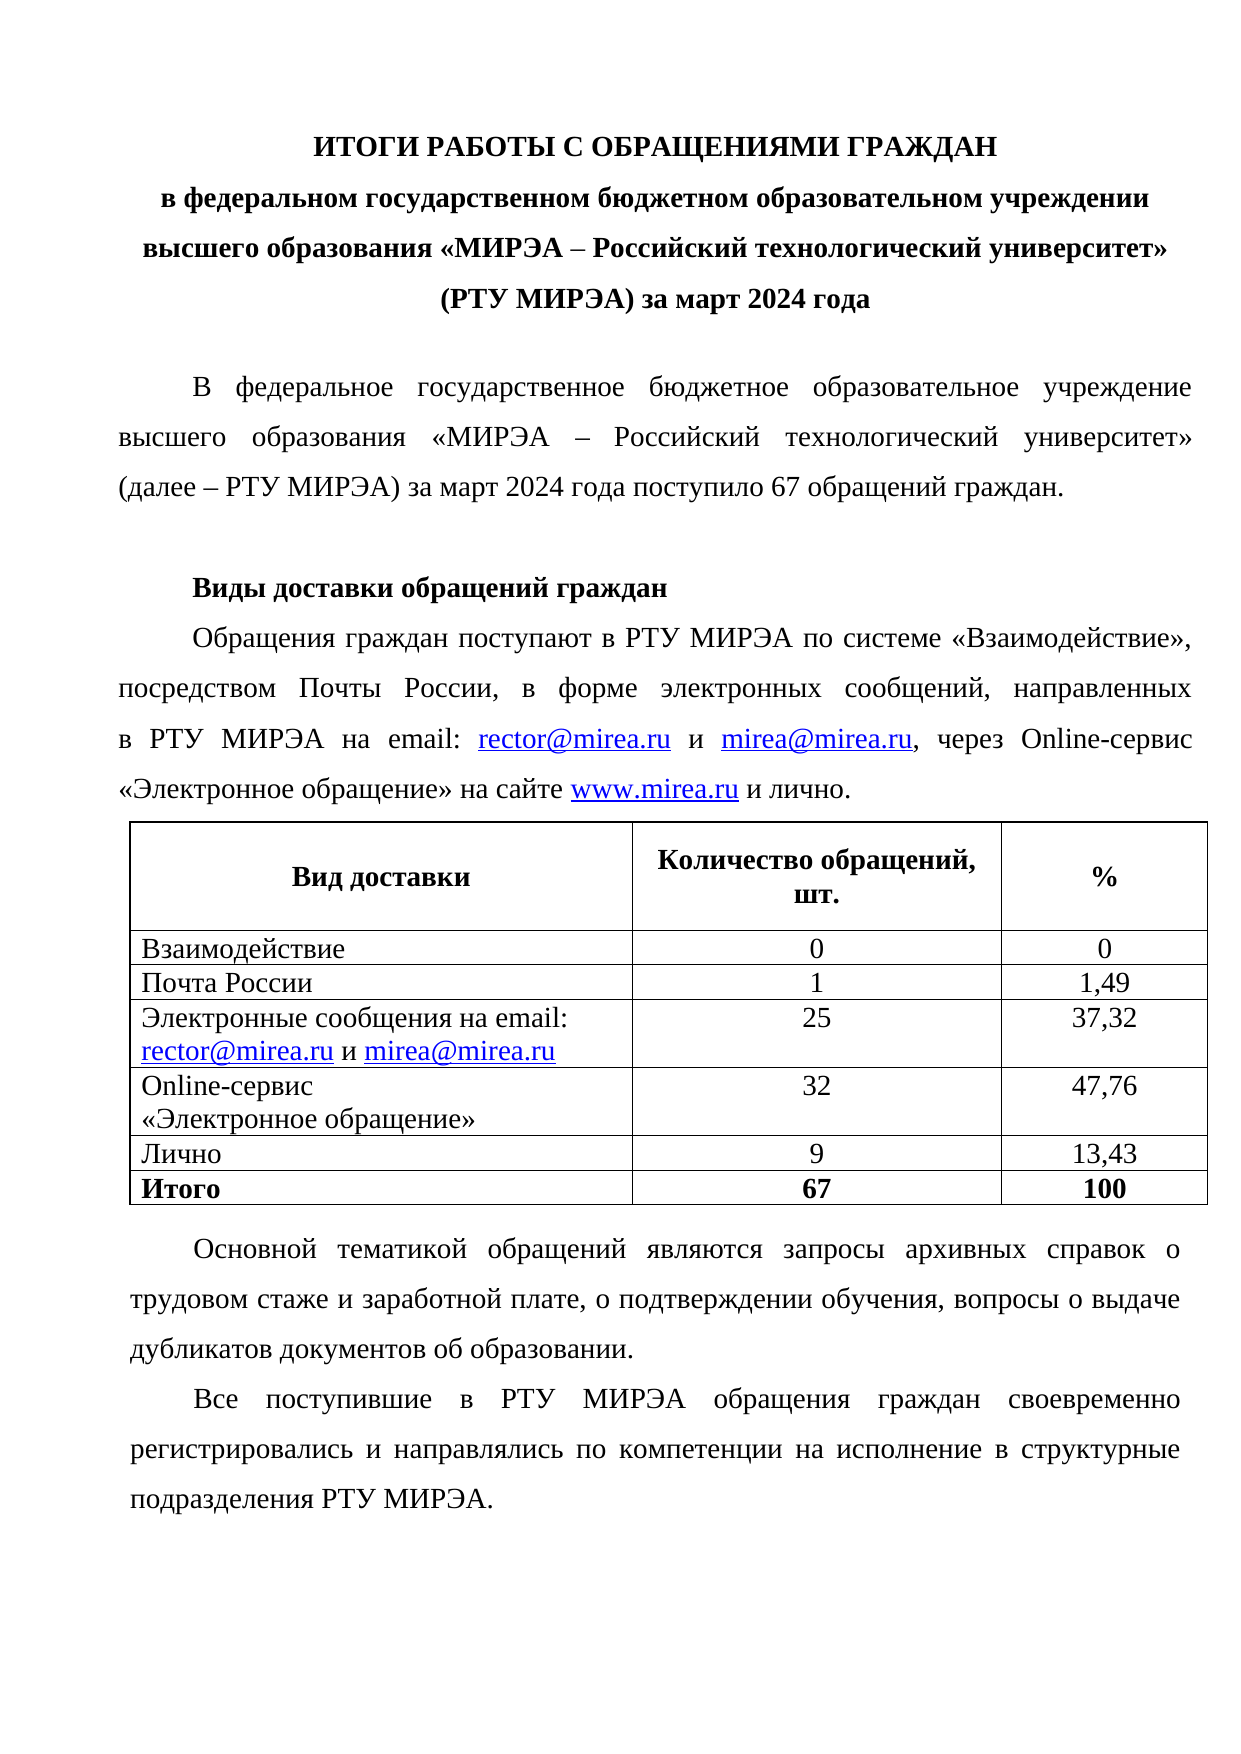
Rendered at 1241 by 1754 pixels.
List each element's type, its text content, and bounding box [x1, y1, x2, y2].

table_cell 25 [633, 1000, 1001, 1067]
table_cell 32 [633, 1068, 1001, 1135]
text ИТОГИ РАБОТЫ С ОБРАЩЕНИЯМИ ГРАЖДАН [118, 116, 1192, 167]
text Виды доставки обращений граждан [118, 570, 1193, 603]
table_cell 0 [1002, 931, 1207, 964]
text Все поступившие в РТУ МИРЭА обращения граждан своевременно регистрировались и направлялись по компетенции на исполнение в структурные подразделения РТУ МИРЭА. [130, 1369, 1181, 1519]
text в федеральном государственном бюджетном образовательном учреждении высшего образования «МИРЭА – Российский технологический университет» (РТУ МИРЭА) за март 2024 года [118, 167, 1192, 318]
table_cell 1 [633, 965, 1001, 999]
table_cell Взаимодействие [131, 931, 632, 964]
table_header Количество обращений, шт. [633, 823, 1001, 930]
table_header Вид доставки [131, 823, 632, 930]
table_cell Лично [131, 1136, 632, 1170]
table_cell Итого [131, 1171, 632, 1204]
table_cell 67 [633, 1171, 1001, 1204]
table_cell Online-сервис «Электронное обращение» [131, 1068, 632, 1135]
text Обращения граждан поступают в РТУ МИРЭА по системе «Взаимодействие», посредством Почты России, в форме электронных сообщений, направленных в РТУ МИРЭА на email: rector@mirea.ru и mirea@mirea.ru, через Online-сервис «Электронное обращение» на сайте www.mirea.ru и лично. [118, 620, 1193, 805]
table_cell Электронные сообщения на email: rector@mirea.ru и mirea@mirea.ru [131, 1000, 632, 1067]
text Основной тематикой обращений являются запросы архивных справок о трудовом стаже и заработной плате, о подтверждении обучения, вопросы о выдаче дубликатов документов об образовании. [130, 1219, 1181, 1369]
table_cell 13,43 [1002, 1136, 1207, 1170]
table_cell 1,49 [1002, 965, 1207, 999]
text В федеральное государственное бюджетное образовательное учреждение высшего образования «МИРЭА – Российский технологический университет» (далее – РТУ МИРЭА) за март 2024 года поступило 67 обращений граждан. [118, 369, 1193, 503]
table_cell 0 [633, 931, 1001, 964]
table_cell 47,76 [1002, 1068, 1207, 1135]
table_header % [1002, 823, 1207, 930]
table_cell 37,32 [1002, 1000, 1207, 1067]
table_cell Почта России [131, 965, 632, 999]
table_cell 100 [1002, 1171, 1207, 1204]
table_cell 9 [633, 1136, 1001, 1170]
